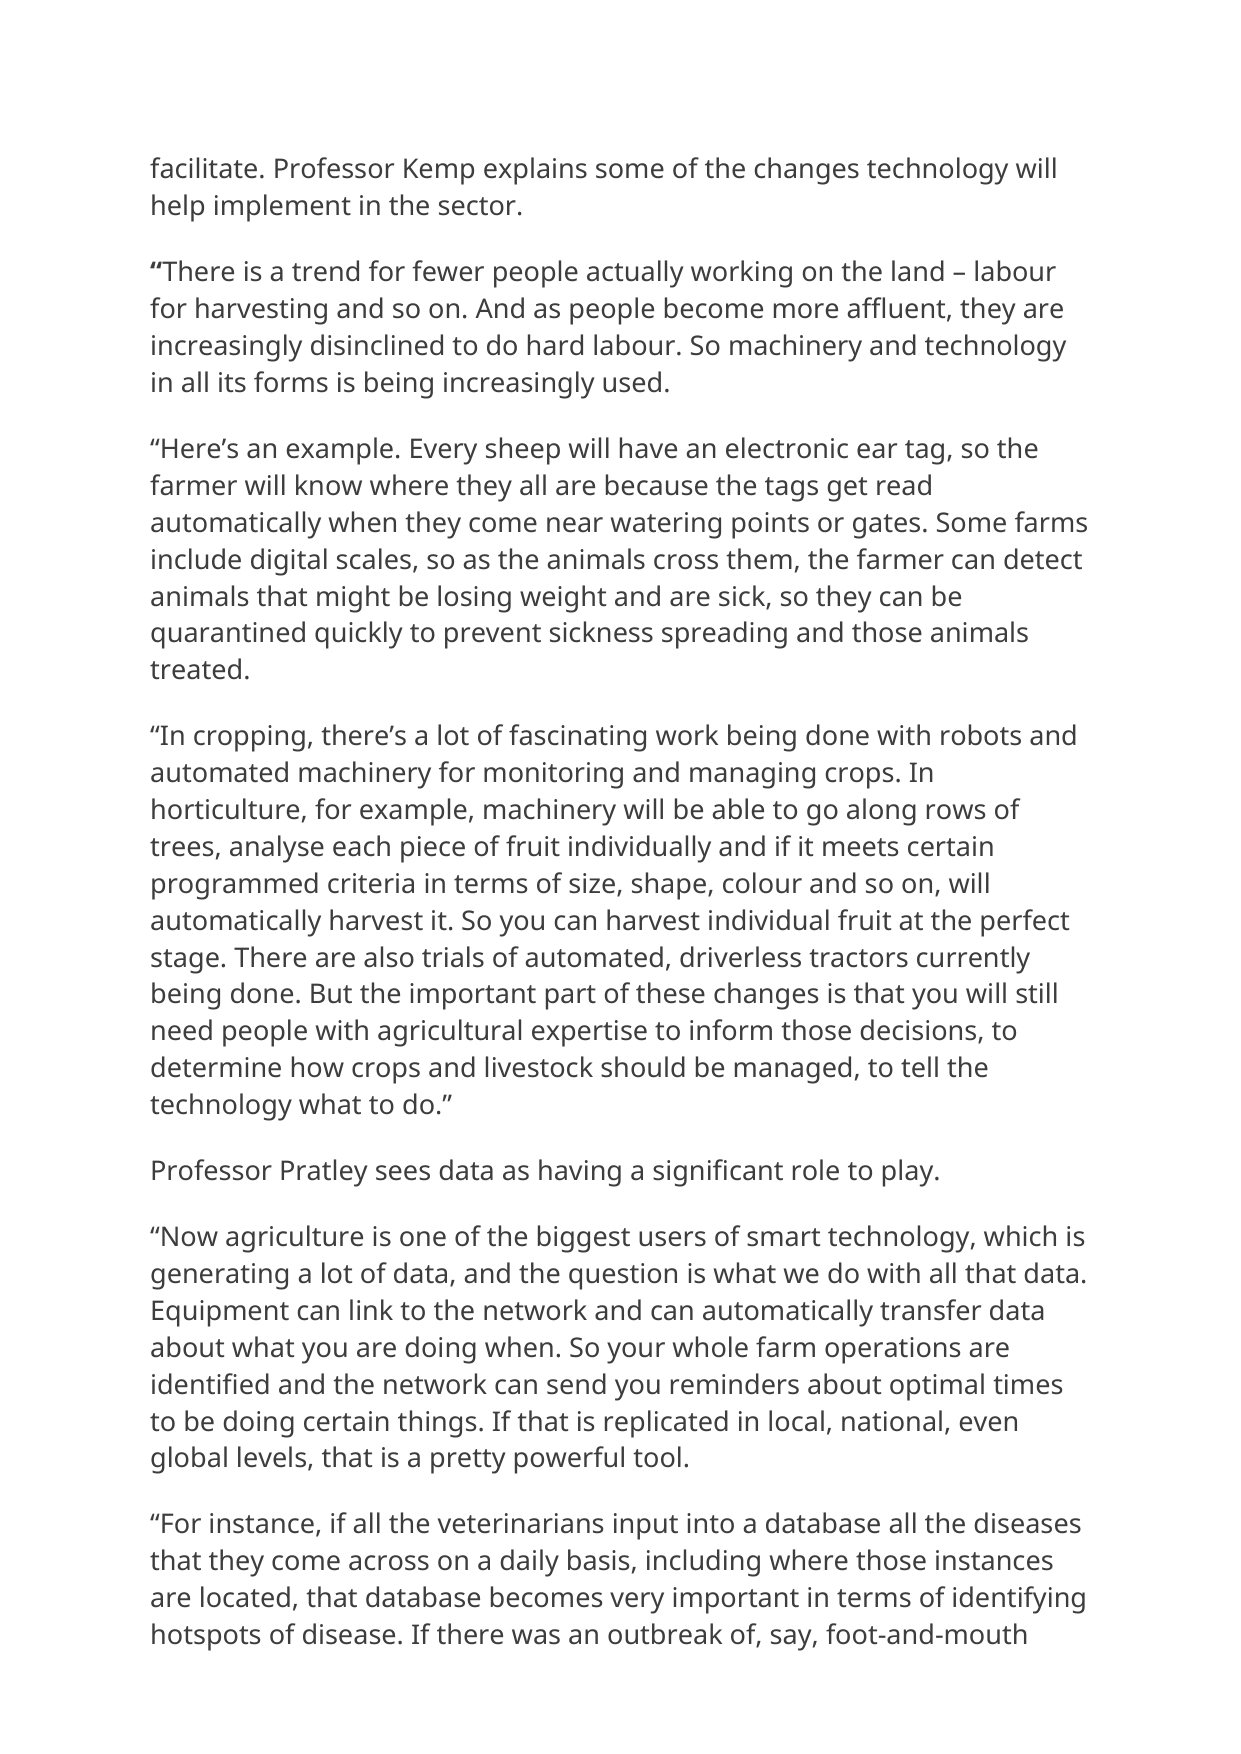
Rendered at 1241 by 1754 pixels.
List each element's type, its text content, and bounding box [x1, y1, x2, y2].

text “Now agriculture is one of the biggest users of smart technology, which is generating a lot of data, and the question is what we do with all that data. Equipment can link to the network and can automatically transfer data about what you are doing when. So your whole farm operations are identified and the network can send you reminders about optimal times to be doing certain things. If that is replicated in local, national, even global levels, that is a pretty powerful tool. [150, 1218, 1090, 1476]
text “Here’s an example. Every sheep will have an electronic ear tag, so the farmer will know where they all are because the tags get read automatically when they come near watering points or gates. Some farms include digital scales, so as the animals cross them, the farmer can detect animals that might be losing weight and are sick, so they can be quarantined quickly to prevent sickness spreading and those animals treated. [150, 429, 1090, 688]
text Professor Pratley sees data as having a significant role to play. [150, 1152, 1090, 1188]
text “There is a trend for fewer people actually working on the land – labour for harvesting and so on. And as people become more affluent, they are increasingly disinclined to do hard labour. So machinery and technology in all its forms is being increasingly used. [150, 253, 1090, 400]
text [150, 1505, 1090, 1652]
text “In cropping, there’s a lot of fascinating work being done with robots and automated machinery for monitoring and managing crops. In horticulture, for example, machinery will be able to go along rows of trees, analyse each piece of fruit individually and if it meets certain programmed criteria in terms of size, shape, colour and so on, will automatically harvest it. So you can harvest individual fruit at the perfect stage. There are also trials of automated, driverless tractors currently being done. But the important part of these changes is that you will still need people with agricultural expertise to inform those decisions, to determine how crops and livestock should be managed, to tell the technology what to do.” [150, 717, 1090, 1122]
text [150, 150, 1090, 224]
